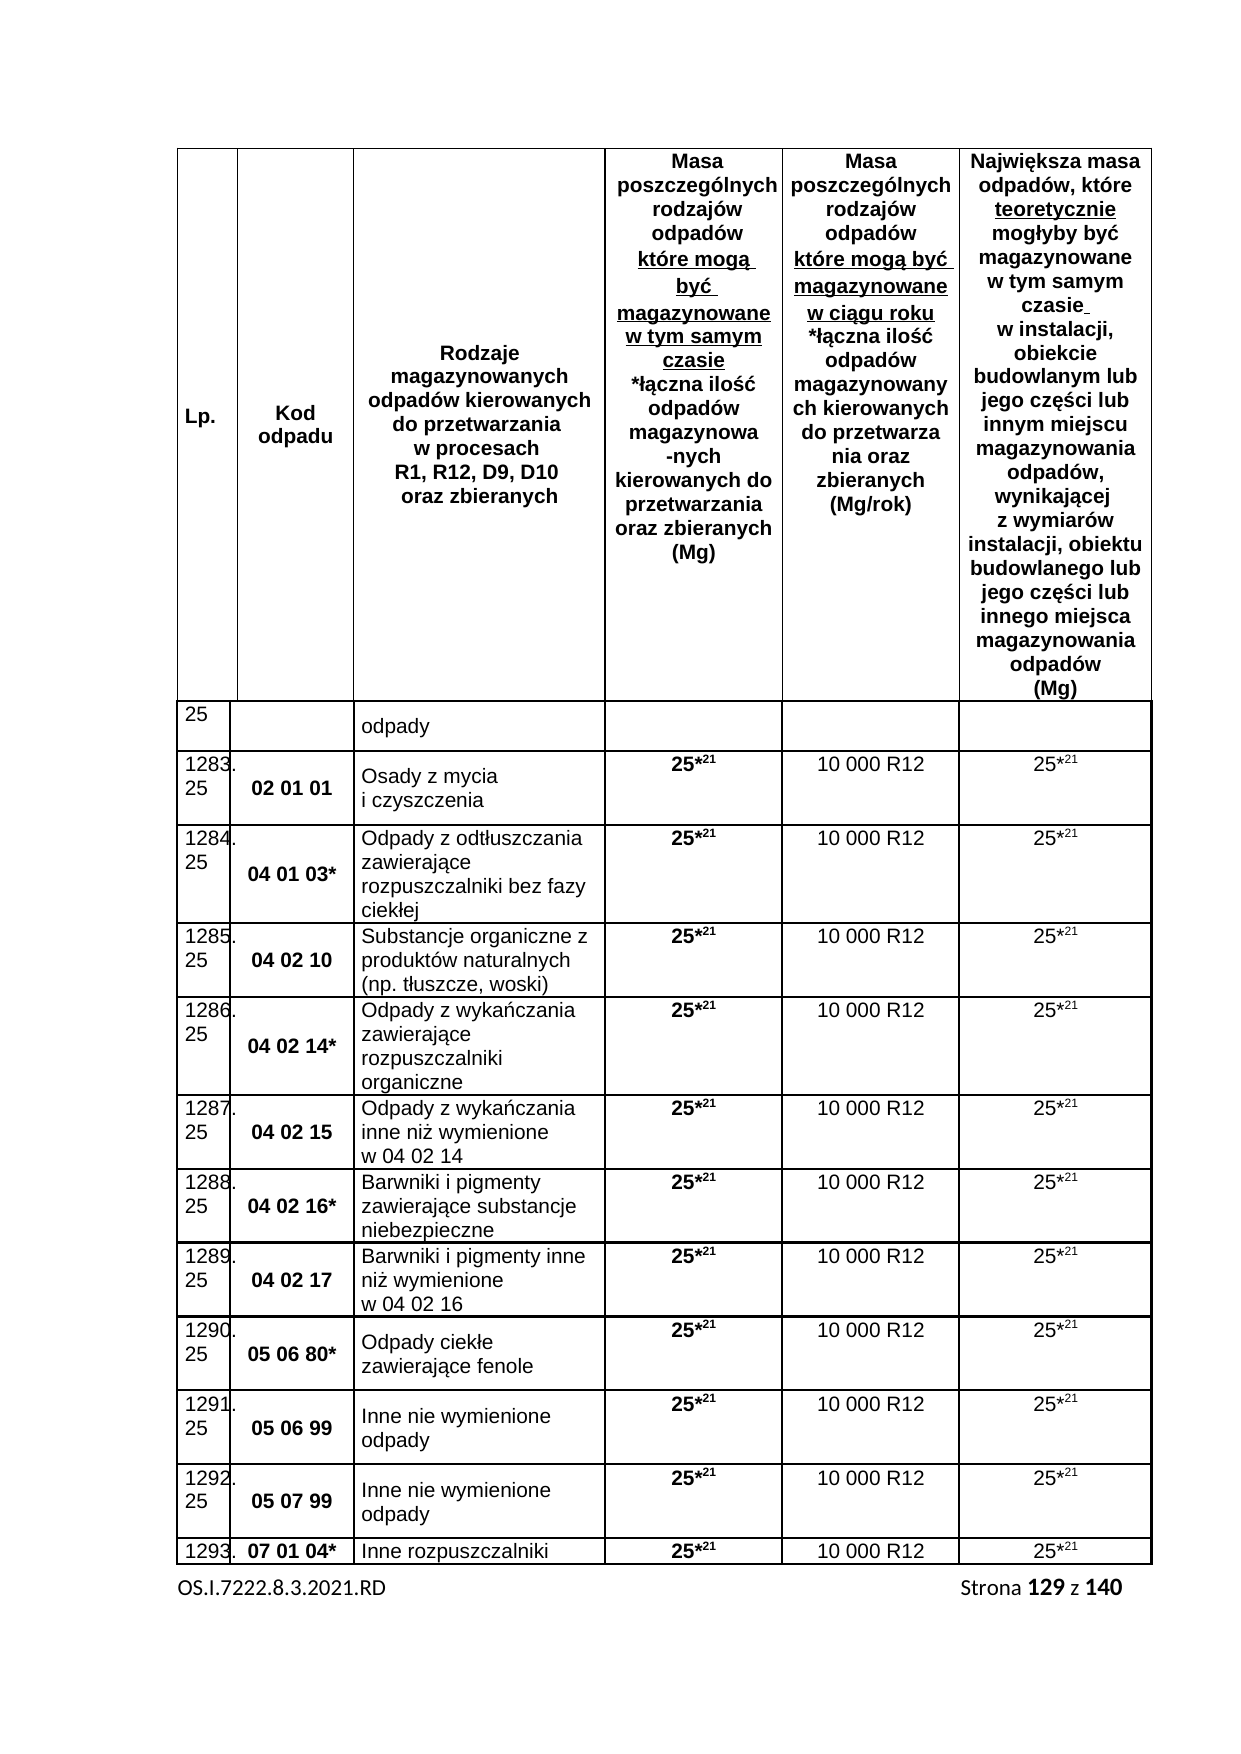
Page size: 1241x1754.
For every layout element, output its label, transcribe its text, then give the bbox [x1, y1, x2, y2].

table_header Masa poszczególnych rodzajów odpadów które mogą być magazynowane w tym samym czasie *łączna ilość odpadów magazynowa -nych kierowanych do przetwarzania oraz zbieranych (Mg) [606, 149, 782, 700]
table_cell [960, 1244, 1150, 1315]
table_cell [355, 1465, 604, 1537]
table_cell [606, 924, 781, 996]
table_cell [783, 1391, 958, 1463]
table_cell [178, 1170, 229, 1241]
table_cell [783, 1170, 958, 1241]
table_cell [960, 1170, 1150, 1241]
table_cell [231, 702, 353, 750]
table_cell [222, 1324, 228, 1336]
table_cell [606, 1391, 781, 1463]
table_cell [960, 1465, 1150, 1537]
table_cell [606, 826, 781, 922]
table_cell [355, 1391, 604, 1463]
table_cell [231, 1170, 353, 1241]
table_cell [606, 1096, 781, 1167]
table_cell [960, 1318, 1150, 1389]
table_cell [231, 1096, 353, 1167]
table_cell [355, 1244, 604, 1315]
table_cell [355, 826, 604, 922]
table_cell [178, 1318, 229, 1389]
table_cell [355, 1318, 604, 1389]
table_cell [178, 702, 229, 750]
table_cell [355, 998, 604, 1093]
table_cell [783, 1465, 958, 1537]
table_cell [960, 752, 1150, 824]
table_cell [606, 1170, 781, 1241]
table_header Rodzaje magazynowanych odpadów kierowanych do przetwarzania w procesach R1, R12, D9, D10 oraz zbieranych [354, 149, 604, 700]
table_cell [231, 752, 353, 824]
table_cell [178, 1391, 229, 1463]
table_header Lp. [178, 149, 237, 700]
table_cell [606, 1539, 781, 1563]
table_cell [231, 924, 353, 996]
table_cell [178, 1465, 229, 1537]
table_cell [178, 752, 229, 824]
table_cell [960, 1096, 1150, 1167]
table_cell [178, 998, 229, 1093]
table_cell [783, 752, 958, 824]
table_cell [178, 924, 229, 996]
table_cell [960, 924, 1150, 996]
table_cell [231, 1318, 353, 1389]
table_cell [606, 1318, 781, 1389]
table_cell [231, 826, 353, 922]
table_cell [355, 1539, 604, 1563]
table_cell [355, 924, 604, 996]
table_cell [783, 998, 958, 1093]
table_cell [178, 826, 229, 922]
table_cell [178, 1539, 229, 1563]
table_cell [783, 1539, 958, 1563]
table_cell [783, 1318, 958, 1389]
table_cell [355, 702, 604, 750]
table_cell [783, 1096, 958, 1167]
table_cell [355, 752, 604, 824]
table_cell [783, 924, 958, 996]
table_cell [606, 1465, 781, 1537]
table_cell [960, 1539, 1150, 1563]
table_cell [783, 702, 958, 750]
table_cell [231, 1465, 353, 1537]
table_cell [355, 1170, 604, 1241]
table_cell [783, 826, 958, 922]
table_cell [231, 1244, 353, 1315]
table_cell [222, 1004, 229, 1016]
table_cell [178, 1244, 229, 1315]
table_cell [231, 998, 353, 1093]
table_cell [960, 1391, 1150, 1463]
table_header Kod odpadu [238, 149, 353, 700]
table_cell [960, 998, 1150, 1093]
table_header Największa masa odpadów, które teoretycznie mogłyby być magazynowane w tym samym czasie w instalacji, obiekcie budowlanym lub jego części lub innym miejscu magazynowania odpadów, wynikającej z wymiarów instalacji, obiektu budowlanego lub jego części lub innego miejsca magazynowania odpadów (Mg) [960, 149, 1151, 700]
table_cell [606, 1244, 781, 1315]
table_header Masa poszczególnych rodzajów odpadów które mogą być magazynowane w ciągu roku *łączna ilość odpadów magazynowanych kierowanych do przetwarza nia oraz zbieranych (Mg/rok) [783, 149, 959, 700]
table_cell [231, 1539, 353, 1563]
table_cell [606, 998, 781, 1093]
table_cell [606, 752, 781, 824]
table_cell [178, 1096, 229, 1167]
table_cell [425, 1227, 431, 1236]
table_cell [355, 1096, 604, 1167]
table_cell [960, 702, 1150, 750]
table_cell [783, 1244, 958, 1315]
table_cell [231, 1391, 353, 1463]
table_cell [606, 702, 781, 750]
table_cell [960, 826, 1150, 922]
